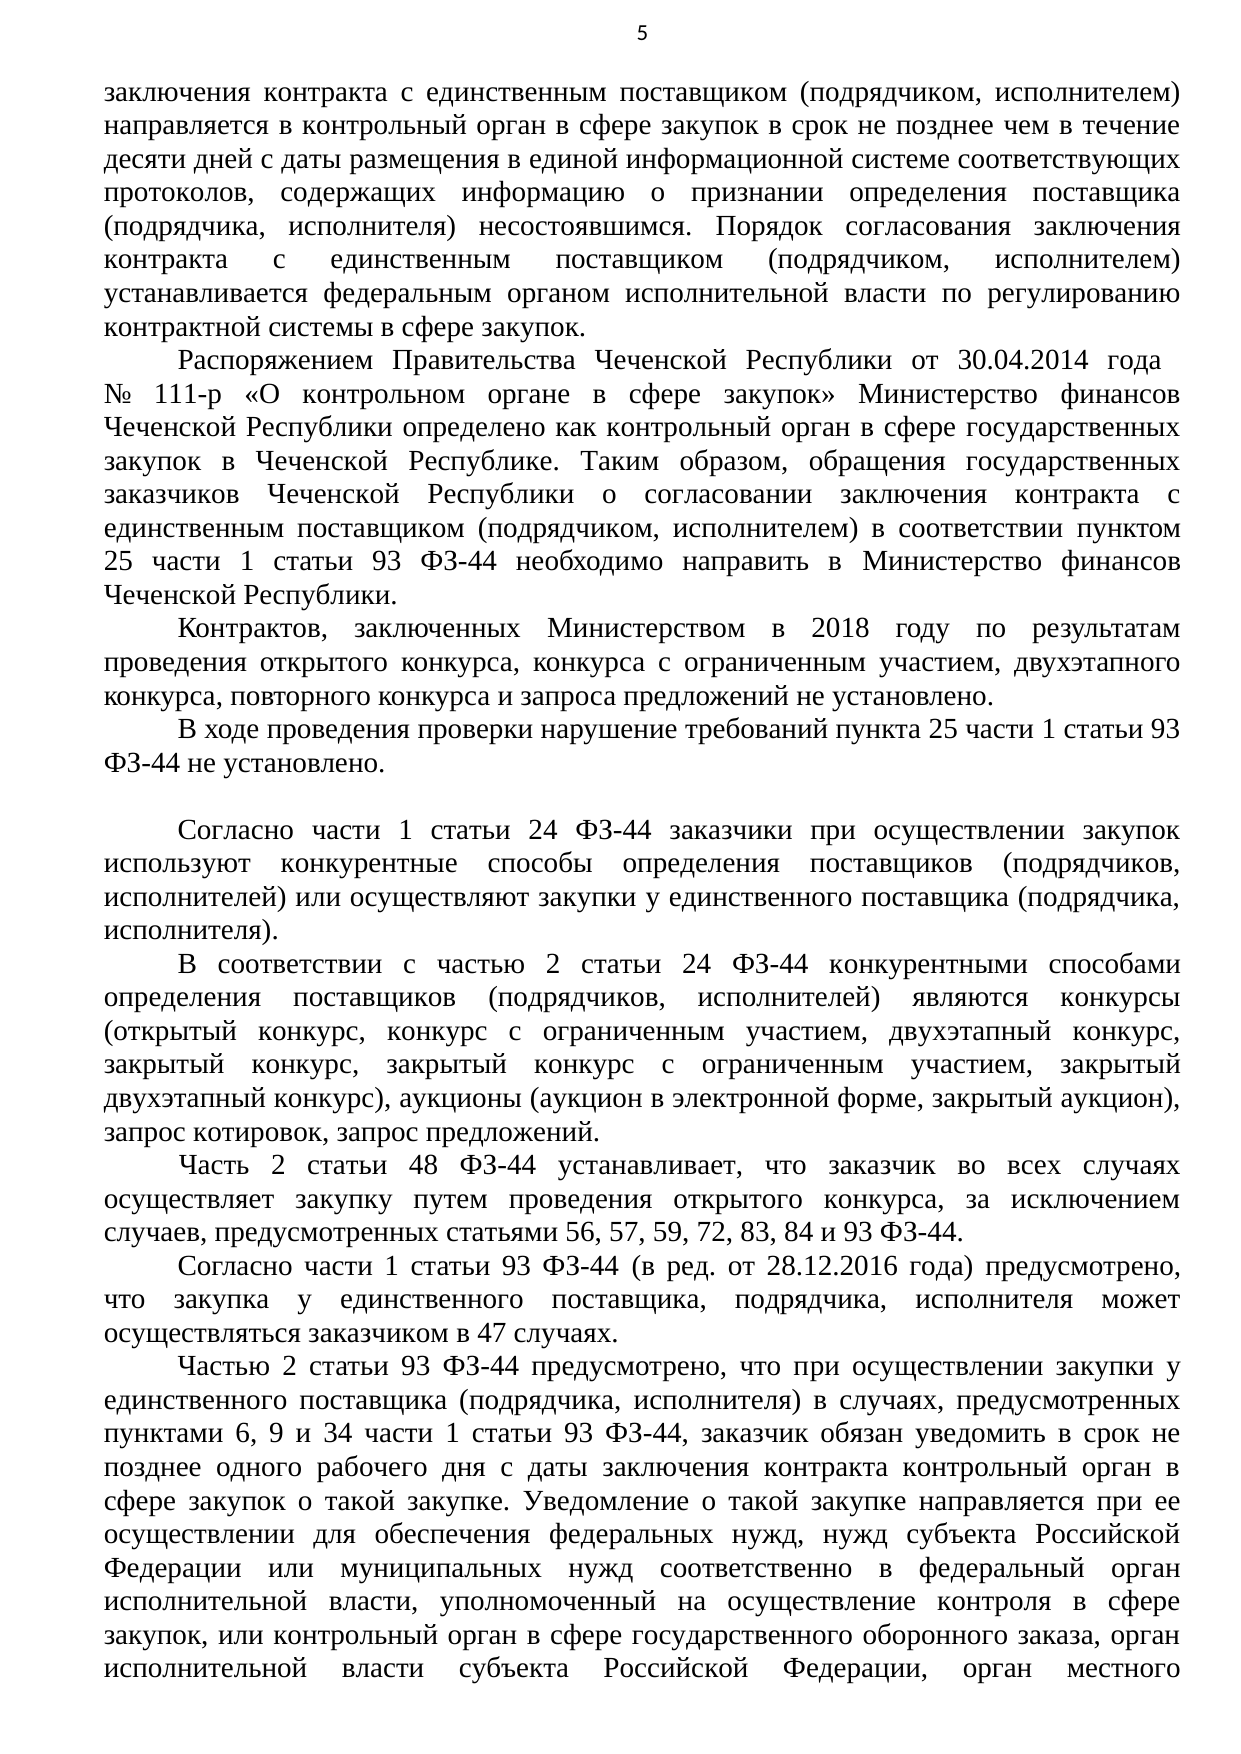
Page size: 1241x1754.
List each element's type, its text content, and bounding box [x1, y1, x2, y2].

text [103, 74, 1181, 342]
text Согласно части 1 статьи 93 ФЗ-44 (в ред. от 28.12.2016 года) предусмотрено, что закупка у единственного поставщика, подрядчика, исполнителя может осуществляться заказчиком в 47 случаях. [103, 1248, 1181, 1348]
text В соответствии с частью 2 статьи 24 ФЗ-44 конкурентными способами определения поставщиков (подрядчиков, исполнителей) являются конкурсы (открытый конкурс, конкурс с ограниченным участием, двухэтапный конкурс, закрытый конкурс, закрытый конкурс с ограниченным участием, закрытый двухэтапный конкурс), аукционы (аукцион в электронной форме, закрытый аукцион), запрос котировок, запрос предложений. [103, 946, 1181, 1147]
text Распоряжением Правительства Чеченской Республики от 30.04.2014 года № 111-р «О контрольном органе в сфере закупок» Министерство финансов Чеченской Республики определено как контрольный орган в сфере государственных закупок в Чеченской Республике. Таким образом, обращения государственных заказчиков Чеченской Республики о согласовании заключения контракта с единственным поставщиком (подрядчиком, исполнителем) в соответствии пунктом 25 части 1 статьи 93 ФЗ-44 необходимо направить в Министерство финансов Чеченской Республики. [103, 342, 1181, 611]
text Контрактов, заключенных Министерством в 2018 году по результатам проведения открытого конкурса, конкурса с ограниченным участием, двухэтапного конкурса, повторного конкурса и запроса предложений не установлено. [103, 611, 1181, 711]
text В ходе проведения проверки нарушение требований пункта 25 части 1 статьи 93 ФЗ-44 не установлено. [103, 711, 1181, 778]
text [103, 1348, 1181, 1684]
text Согласно части 1 статьи 24 ФЗ-44 заказчики при осуществлении закупок используют конкурентные способы определения поставщиков (подрядчиков, исполнителей) или осуществляют закупки у единственного поставщика (подрядчика, исполнителя). [103, 812, 1181, 946]
text Часть 2 статьи 48 ФЗ-44 устанавливает, что заказчик во всех случаях осуществляет закупку путем проведения открытого конкурса, за исключением случаев, предусмотренных статьями 56, 57, 59, 72, 83, 84 и 93 ФЗ-44. [103, 1147, 1181, 1248]
